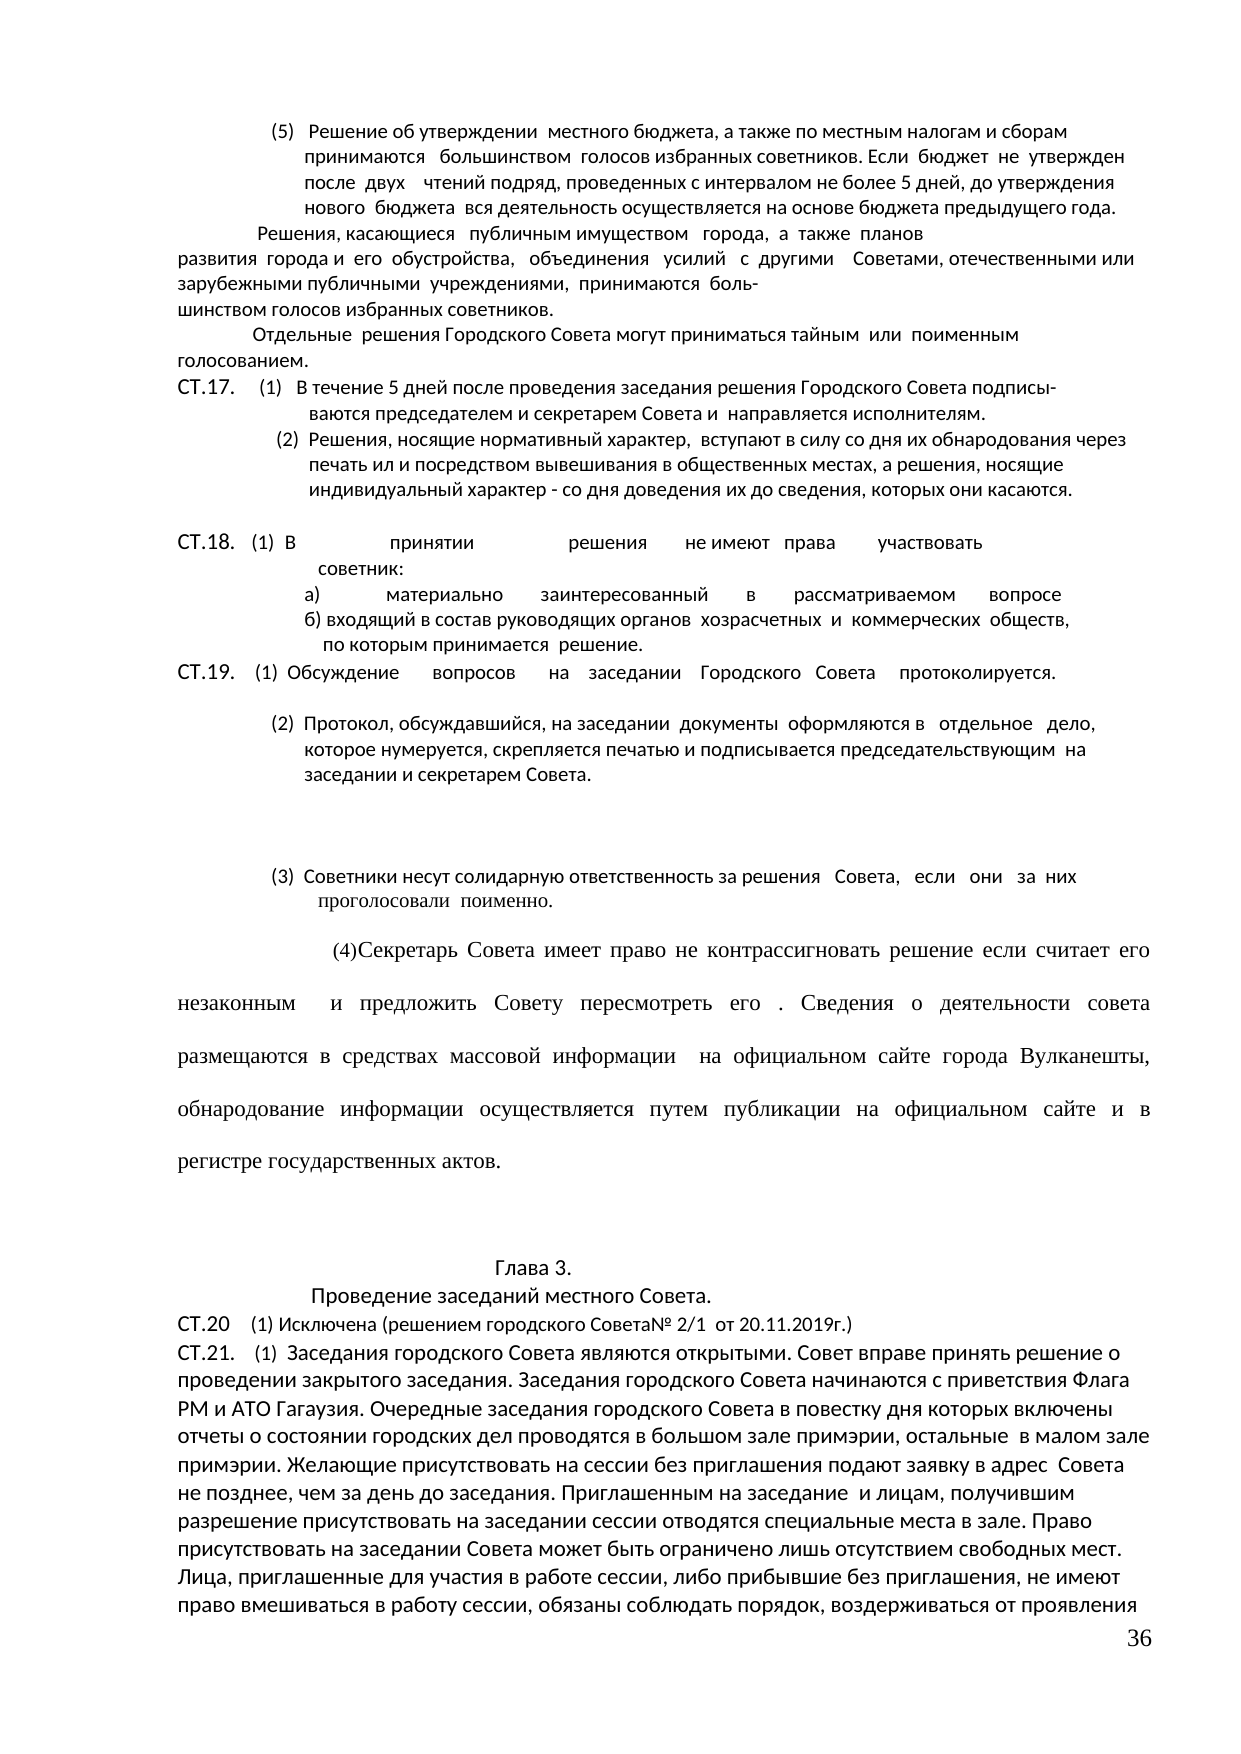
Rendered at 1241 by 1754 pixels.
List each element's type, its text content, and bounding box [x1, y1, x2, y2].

text СТ.17. (1) В течение 5 дней после проведения заседания решения Городского Совета подписы- [177, 372, 1152, 400]
text (5) Решение об утверждении местного бюджета, а также по местным налогам и сборам [177, 118, 1152, 143]
text Глава 3. [177, 1253, 1152, 1282]
text развития города и его обустройства, объединения усилий с другими Советами, отечественными или зарубежными публичными учреждениями, принимаются боль- [177, 245, 1152, 296]
text Отдельные решения Городского Совета могут приниматься тайным или поименным [177, 321, 1152, 347]
text Решения, касающиеся публичным имуществом города, а также планов [177, 220, 1152, 245]
text принимаются большинством голосов избранных советников. Если бюджет не утвержден [177, 143, 1152, 169]
text индивидуальный характер - со дня доведения их до сведения, которых они касаются. [177, 477, 1152, 502]
text (2) Протокол, обсуждавшийся, на заседании документы оформляются в отдельное дело, [177, 711, 1152, 736]
text шинством голосов избранных советников. [177, 296, 1152, 321]
text СТ.20 (1) Исключена (решением городского Совета№ 2/1 от 20.11.2019г.) [177, 1309, 1152, 1338]
text проголосовали поименно. [177, 888, 1152, 912]
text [177, 1338, 1152, 1618]
text печать ил и посредством вывешивания в общественных местах, а решения, носящие [177, 451, 1152, 477]
text СТ.19. (1) Обсуждение вопросов на заседании Городского Совета протоколируется. [177, 657, 1152, 685]
text которое нумеруется, скрепляется печатью и подписывается председательствующим на [177, 736, 1152, 761]
text Проведение заседаний местного Совета. [177, 1282, 1152, 1309]
text по которым принимается решение. [177, 632, 1152, 657]
text ваются председателем и секретарем Совета и направляется исполнителям. [177, 400, 1152, 426]
text СТ.18. (1) В принятии решения не имеют права участвовать [177, 527, 1152, 555]
text после двух чтений подряд, проведенных с интервалом не более 5 дней, до утверждения [177, 169, 1152, 194]
text (3) Советники несут солидарную ответственность за решения Совета, если они за них [177, 863, 1152, 888]
text советник: [177, 555, 1152, 581]
text а) материально заинтересованный в рассматриваемом вопросе [177, 581, 1152, 606]
text заседании и секретарем Совета. [177, 761, 1152, 787]
text нового бюджета вся деятельность осуществляется на основе бюджета предыдущего года. [177, 194, 1152, 220]
text б) входящий в состав руководящих органов хозрасчетных и коммерческих обществ, [177, 606, 1152, 632]
text голосованием. [177, 347, 1152, 372]
text (4)Секретарь Совета имеет право не контрассигновать решение если считает его незаконным и предложить Совету пересмотреть его . Сведения о деятельности совета размещаются в средствах массовой информации на официальном сайте города Вулканешты, обнародование информации осуществляется путем публикации на официальном сайте и в регистре государственных актов. [177, 937, 1152, 1174]
text (2) Решения, носящие нормативный характер, вступают в силу со дня их обнародования через [177, 426, 1152, 451]
